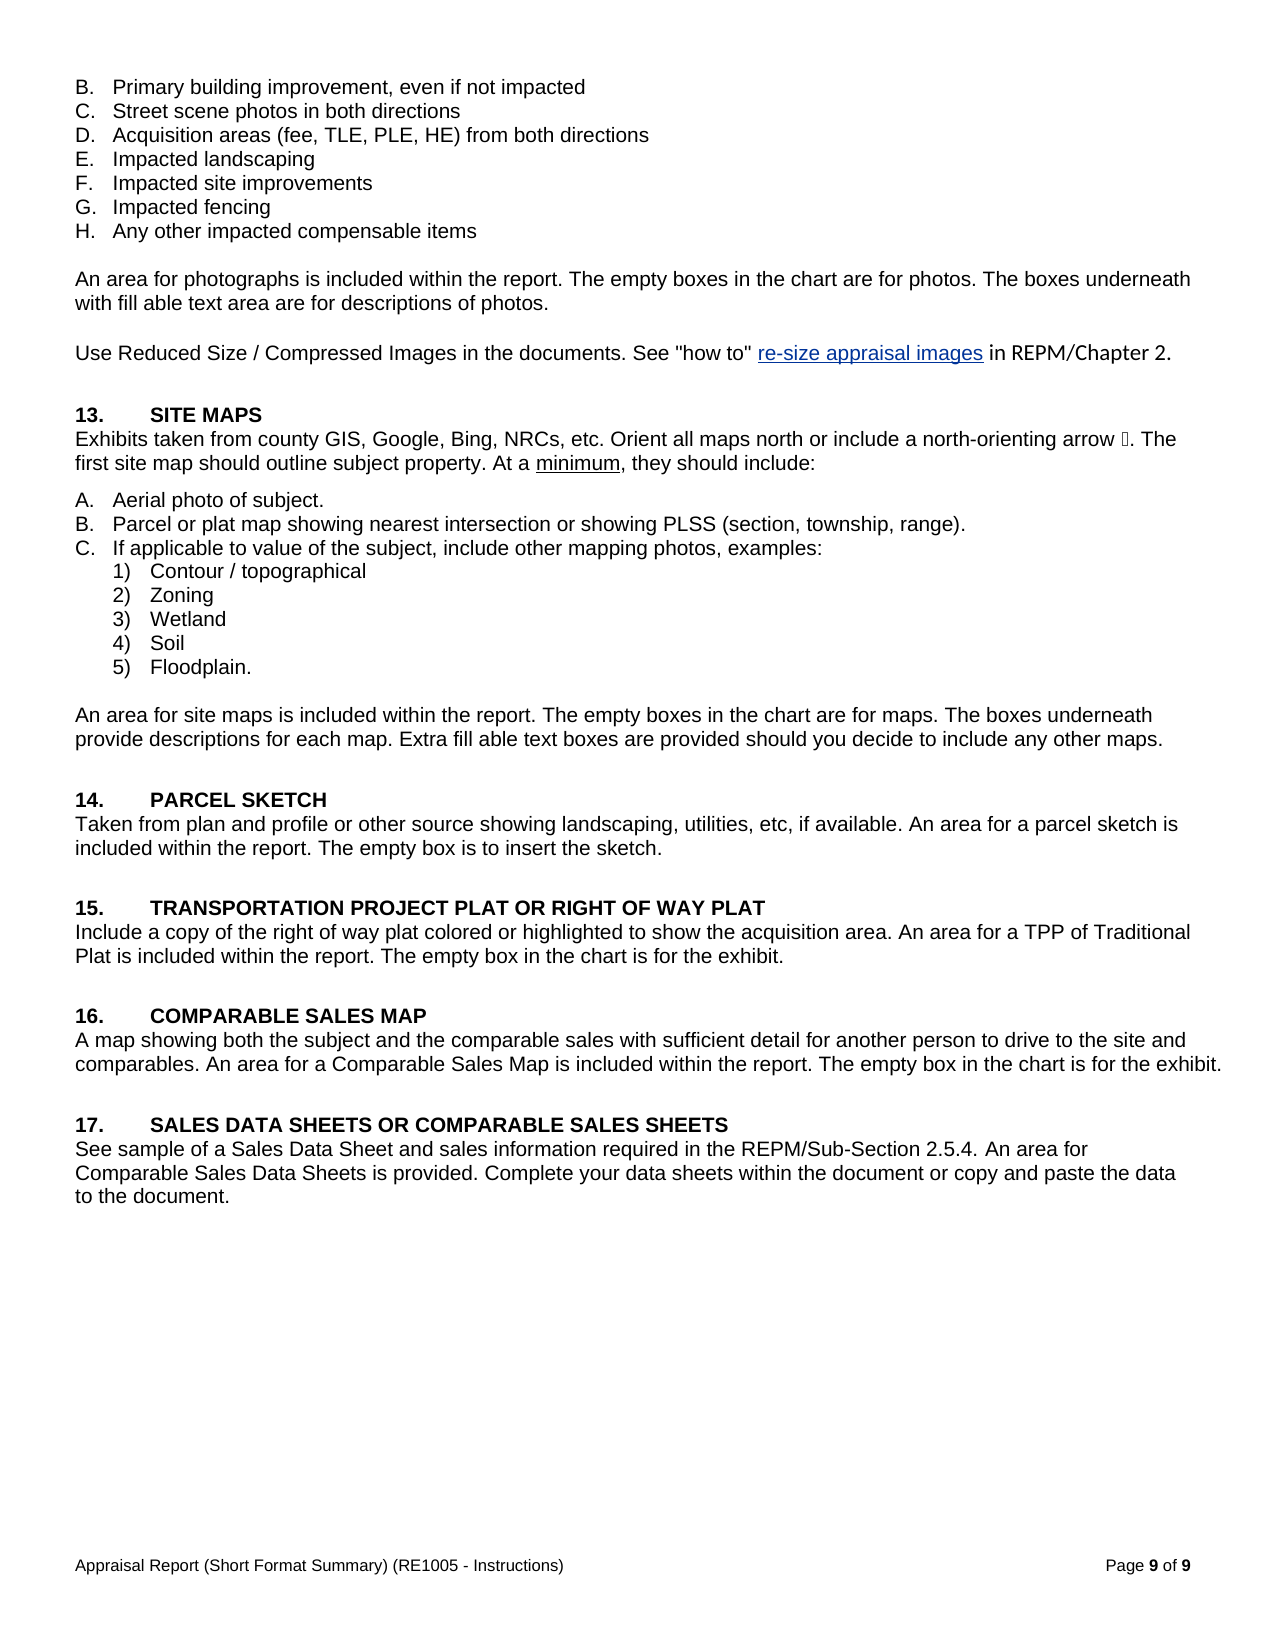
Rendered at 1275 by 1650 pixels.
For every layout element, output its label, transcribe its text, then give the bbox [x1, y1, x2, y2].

text 16. COMPARABLE SALES MAP [75, 1004, 1200, 1028]
list Any other impacted compensable items [75, 219, 1200, 243]
text A map showing both the subject and the comparable sales with sufficient detail for another person to drive to the site and comparables. An area for a Comparable Sales Map is included within the report. The empty box in the chart is for the exhibit. [75, 1028, 1228, 1076]
list Exhibits taken from county GIS, Google, Bing, NRCs, etc. Orient all maps north or include a north-orienting arrow . The first site map should outline subject property. At a minimum, they should include: [75, 427, 1200, 475]
text See sample of a Sales Data Sheet and sales information required in the REPM/Sub-Section 2.5.4. An area for Comparable Sales Data Sheets is provided. Complete your data sheets within the document or copy and paste the data to the document. [75, 1136, 1200, 1208]
text Taken from plan and profile or other source showing landscaping, utilities, etc, if available. An area for a parcel sketch is included within the report. The empty box is to insert the sketch. [75, 811, 1200, 859]
list Wetland [112, 607, 1200, 631]
text Include a copy of the right of way plat colored or highlighted to show the acquisition area. An area for a TPP of Traditional Plat is included within the report. The empty box in the chart is for the exhibit. [75, 920, 1200, 968]
list Floodplain. [112, 655, 1200, 679]
list Soil [112, 631, 1200, 655]
text 13. SITE MAPS [75, 403, 1200, 427]
list Impacted fencing [75, 195, 1200, 219]
list A. Aerial photo of subject. [75, 487, 1200, 511]
text An area for site maps is included within the report. The empty boxes in the chart are for maps. The boxes underneath provide descriptions for each map. Extra fill able text boxes are provided should you decide to include any other maps. [75, 703, 1200, 751]
list Acquisition areas (fee, TLE, PLE, HE) from both directions [75, 123, 1200, 147]
list B. Parcel or plat map showing nearest intersection or showing PLSS (section, township, range). [75, 511, 1200, 535]
list C. If applicable to value of the subject, include other mapping photos, examples: [75, 535, 1200, 559]
text 15. TRANSPORTATION PROJECT PLAT OR RIGHT OF WAY PLAT [75, 896, 1200, 920]
list Use Reduced Size / Compressed Images in the documents. See "how to" re-size appraisal images in REPM/Chapter 2. [75, 338, 1200, 367]
text 14. PARCEL SKETCH [75, 787, 1200, 811]
list Zoning [112, 583, 1200, 607]
list Impacted site improvements [75, 171, 1200, 195]
list An area for photographs is included within the report. The empty boxes in the chart are for photos. The boxes underneath with fill able text area are for descriptions of photos. [75, 267, 1200, 314]
list Contour / topographical [112, 559, 1200, 583]
list Street scene photos in both directions [75, 99, 1200, 123]
list Primary building improvement, even if not impacted [75, 75, 1200, 99]
text 17. SALES DATA SHEETS OR COMPARABLE SALES SHEETS [75, 1112, 1200, 1136]
list Impacted landscaping [75, 147, 1200, 171]
